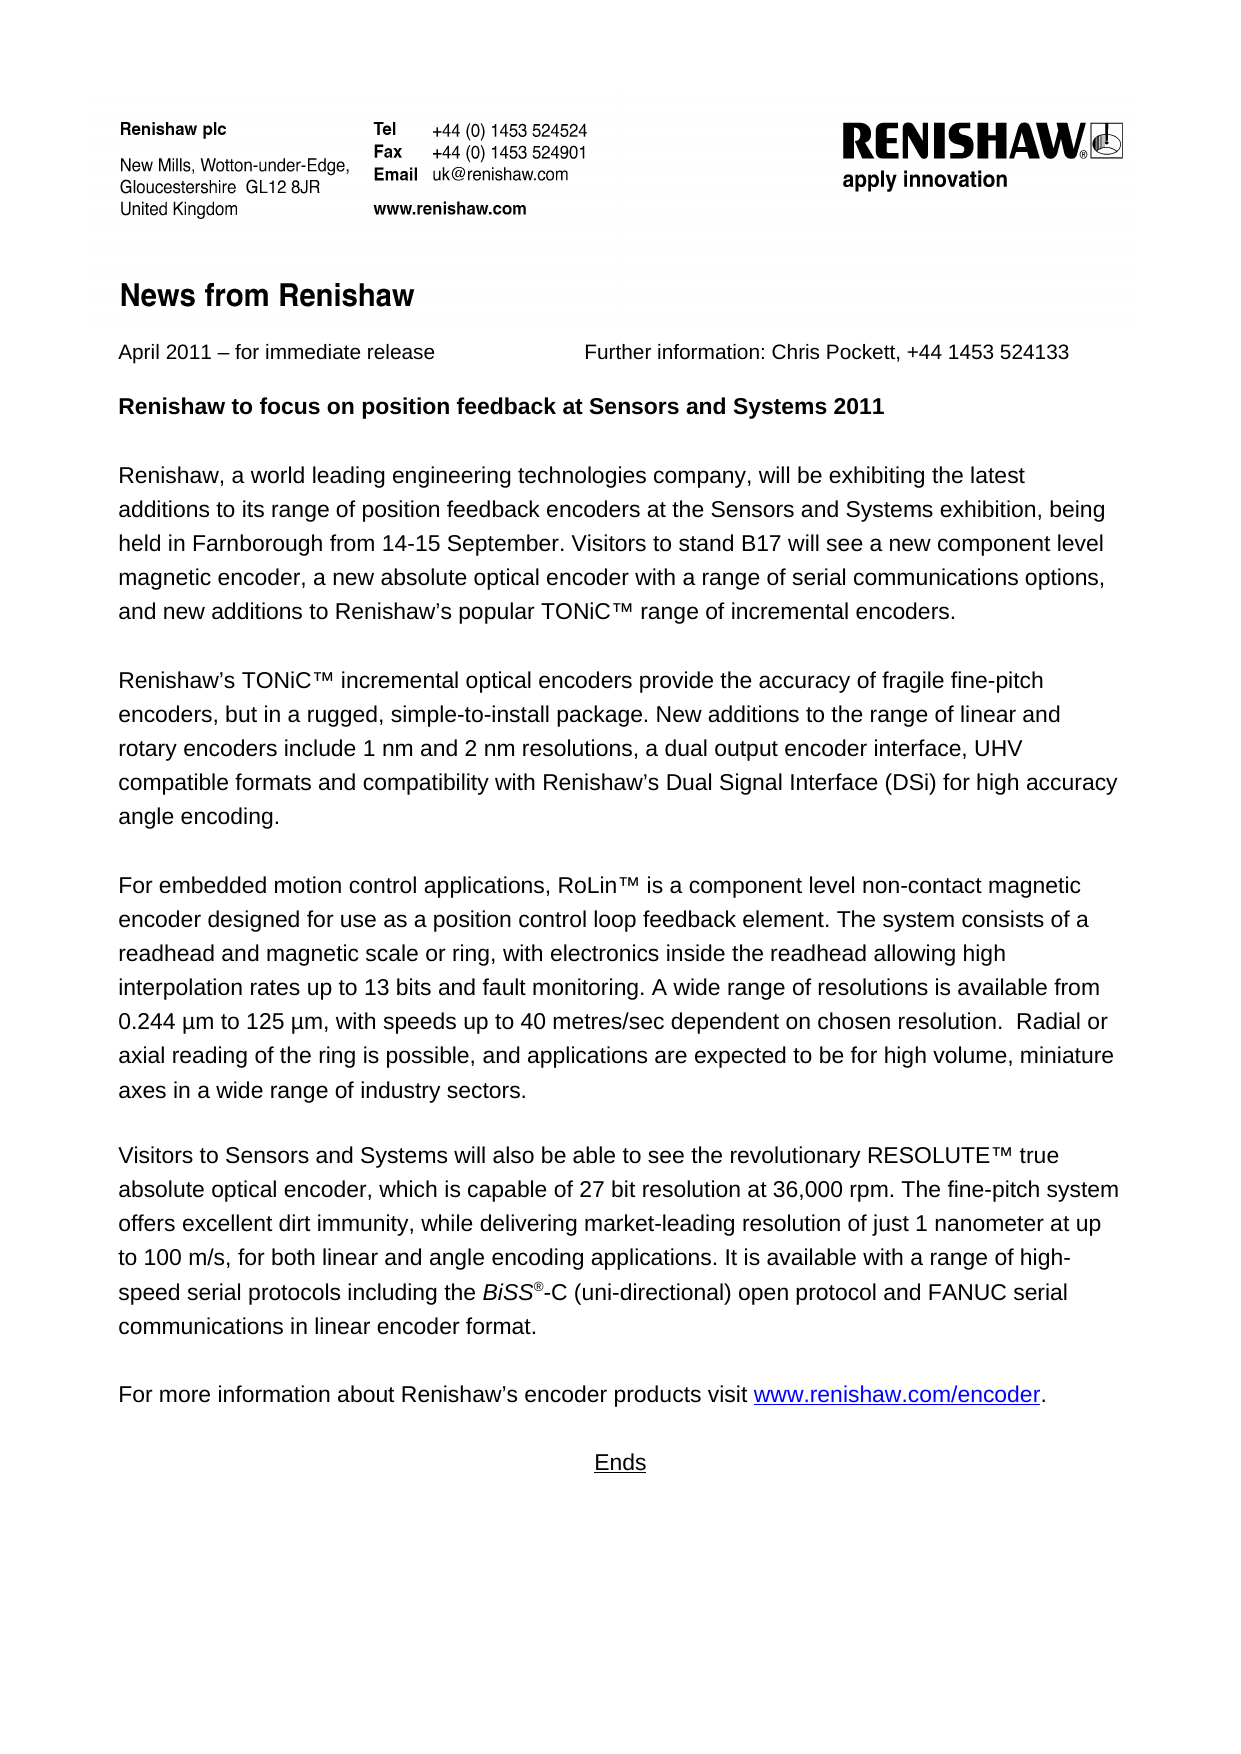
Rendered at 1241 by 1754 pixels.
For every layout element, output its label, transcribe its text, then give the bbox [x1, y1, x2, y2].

text April 2011 – for immediate release Further information: Chris Pockett, +44 1453 524133 [118, 330, 1122, 363]
text Visitors to Sensors and Systems will also be able to see the revolutionary RESOLUTE™ true absolute optical encoder, which is capable of 27 bit resolution at 36,000 rpm. The fine-pitch system offers excellent dirt immunity, while delivering market-leading resolution of just 1 nanometer at up to 100 m/s, for both linear and angle encoding applications. It is available with a range of high-speed serial protocols including the BiSS®-C (uni-directional) open protocol and FANUC serial communications in linear encoder format. [118, 1142, 1122, 1339]
text Renishaw, a world leading engineering technologies company, will be exhibiting the latest additions to its range of position feedback encoders at the Sensors and Systems exhibition, being held in Farnborough from 14-15 September. Visitors to stand B17 will see a new component level magnetic encoder, a new absolute optical encoder with a range of serial communications options, and new additions to Renishaw’s popular TONiC™ range of incremental encoders. [118, 462, 1122, 624]
picture [90, 90, 1156, 330]
text For embedded motion control applications, RoLin™ is a component level non-contact magnetic encoder designed for use as a position control loop feedback element. The system consists of a readhead and magnetic scale or ring, with electronics inside the readhead allowing high interpolation rates up to 13 bits and fault monitoring. A wide range of resolutions is available from 0.244 µm to 125 µm, with speeds up to 40 metres/sec dependent on chosen resolution. Radial or axial reading of the ring is possible, and applications are expected to be for high volume, miniature axes in a wide range of industry sectors. [118, 872, 1122, 1103]
text Renishaw’s TONiC™ incremental optical encoders provide the accuracy of fragile fine-pitch encoders, but in a rugged, simple-to-install package. New additions to the range of linear and rotary encoders include 1 nm and 2 nm resolutions, a dual output encoder interface, UHV compatible formats and compatibility with Renishaw’s Dual Signal Interface (DSi) for high accuracy angle encoding. [118, 667, 1122, 829]
text Ends [118, 1449, 1122, 1476]
text For more information about Renishaw’s encoder products visit www.renishaw.com/encoder. [118, 1381, 1122, 1407]
text Renishaw to focus on position feedback at Sensors and Systems 2011 [118, 393, 1122, 419]
